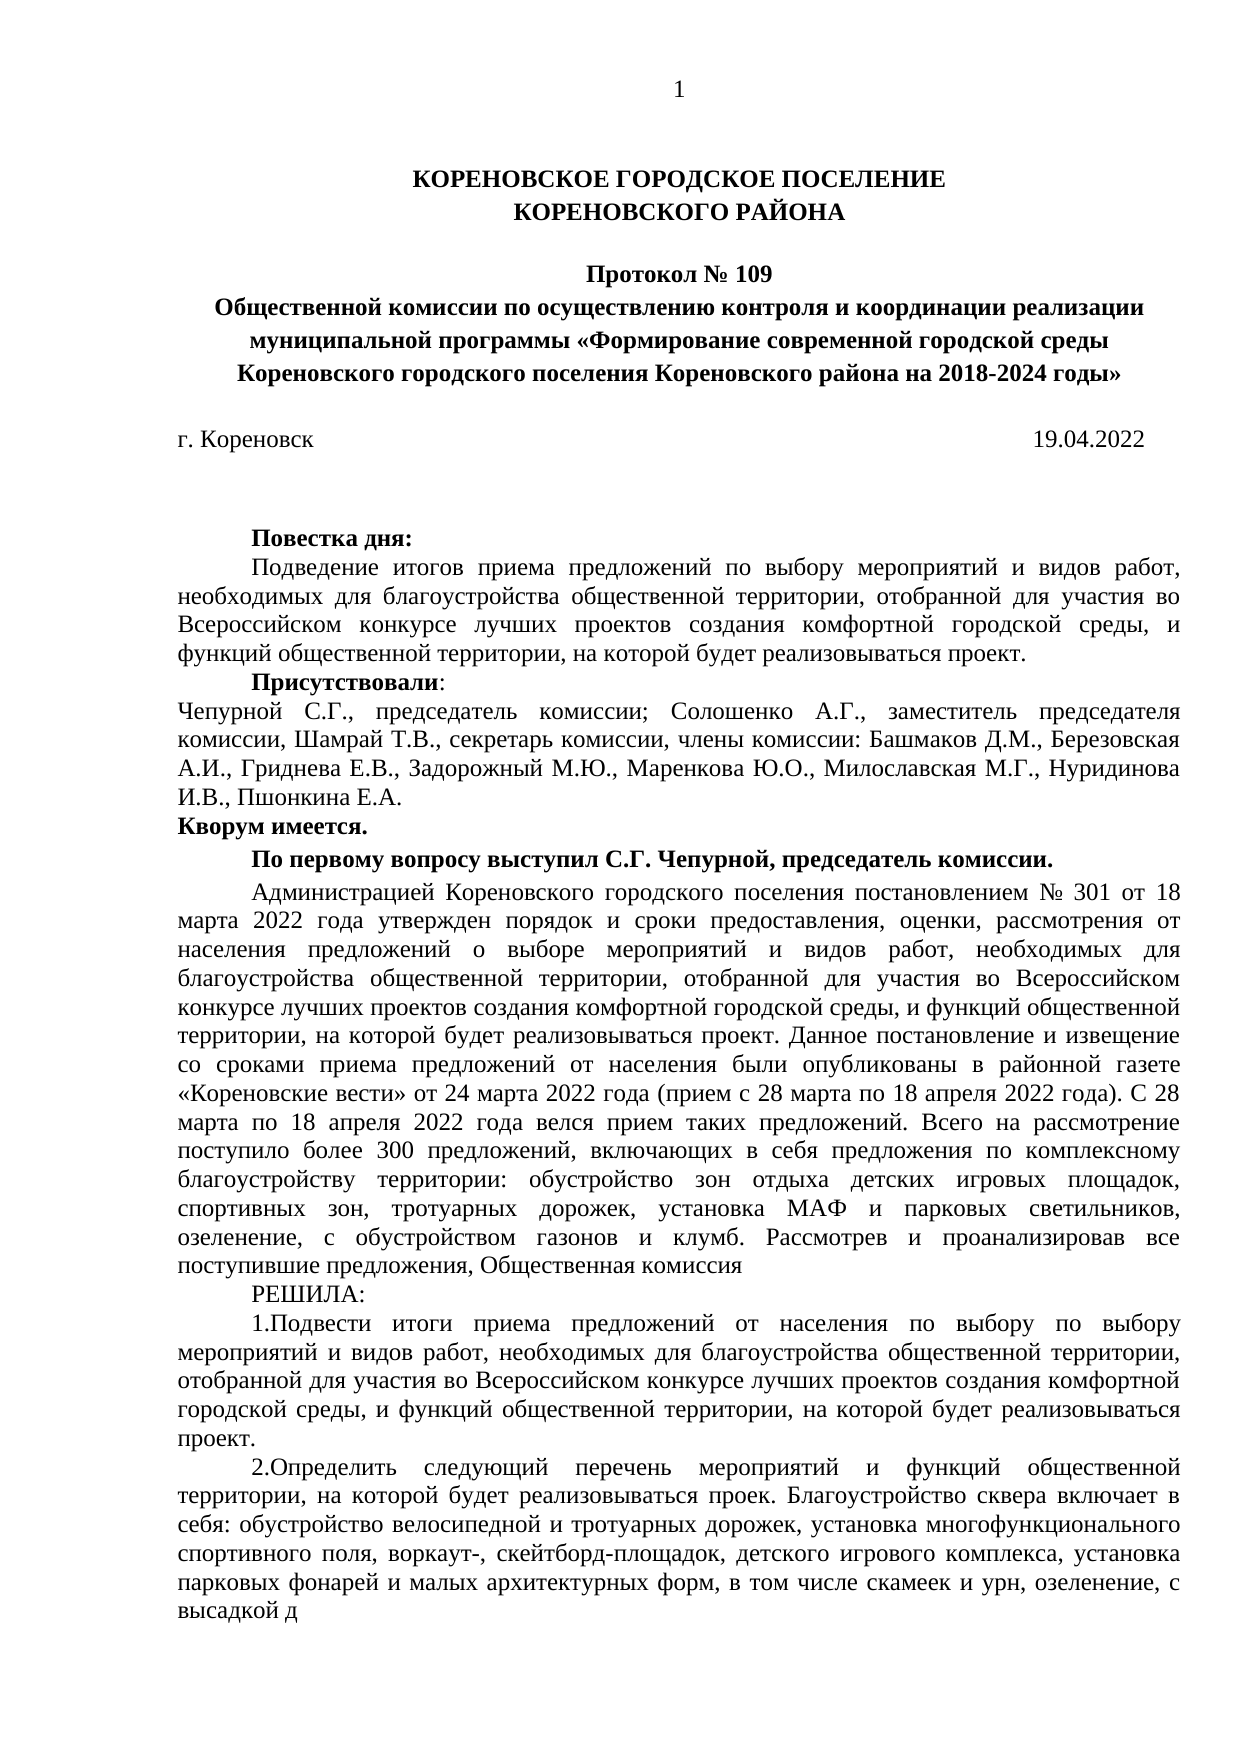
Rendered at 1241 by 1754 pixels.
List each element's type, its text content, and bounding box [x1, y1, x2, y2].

text Подведение итогов приема предложений по выбору мероприятий и видов работ, необходимых для благоустройства общественной территории, отобранной для участия во Всероссийском конкурсе лучших проектов создания комфортной городской среды, и функций общественной территории, на которой будет реализовываться проект. [177, 552, 1181, 667]
text Администрацией Кореновского городского поселения постановлением № 301 от 18 марта 2022 года утвержден порядок и сроки предоставления, оценки, рассмотрения от населения предложений о выборе мероприятий и видов работ, необходимых для благоустройства общественной территории, отобранной для участия во Всероссийском конкурсе лучших проектов создания комфортной городской среды, и функций общественной территории, на которой будет реализовываться проект. Данное постановление и извещение со сроками приема предложений от населения были опубликованы в районной газете «Кореновские вести» от 24 марта 2022 года (прием с 28 марта по 18 апреля 2022 года). С 28 марта по 18 апреля 2022 года велся прием таких предложений. Всего на рассмотрение поступило более 300 предложений, включающих в себя предложения по комплексному благоустройству территории: обустройство зон отдыха детских игровых площадок, спортивных зон, тротуарных дорожек, установка МАФ и парковых светильников, озеленение, с обустройством газонов и клумб. Рассмотрев и проанализировав все поступившие предложения, Общественная комиссия [177, 877, 1181, 1279]
text г. Кореновск 19.04.2022 [177, 424, 1181, 453]
text Повестка дня: [177, 523, 1181, 552]
text КОРЕНОВСКОГО РАЙОНА [177, 197, 1181, 226]
text 2.Определить следующий перечень мероприятий и функций общественной территории, на которой будет реализовываться проек. Благоустройство сквера включает в себя: обустройство велосипедной и тротуарных дорожек, установка многофункционального спортивного поля, воркаут-, скейтборд-площадок, детского игрового комплекса, установка парковых фонарей и малых архитектурных форм, в том числе скамеек и урн, озеленение, с высадкой д [177, 1452, 1181, 1624]
text Кворум имеется. [177, 811, 1181, 839]
text КОРЕНОВСКОЕ ГОРОДСКОЕ ПОСЕЛЕНИЕ [177, 164, 1181, 193]
text По первому вопросу выступил С.Г. Чепурной, председатель комиссии. [177, 844, 1181, 873]
text Протокол № 109 [177, 259, 1181, 288]
text 1.Подвести итоги приема предложений от населения по выбору по выбору мероприятий и видов работ, необходимых для благоустройства общественной территории, отобранной для участия во Всероссийском конкурсе лучших проектов создания комфортной городской среды, и функций общественной территории, на которой будет реализовываться проект. [177, 1308, 1181, 1452]
text РЕШИЛА: [177, 1279, 1181, 1308]
text Присутствовали: [177, 667, 1181, 696]
text Чепурной С.Г., председатель комиссии; Солошенко А.Г., заместитель председателя комиссии, Шамрай Т.В., секретарь комиссии, члены комиссии: Башмаков Д.М., Березовская А.И., Гриднева Е.В., Задорожный М.Ю., Маренкова Ю.О., Милославская М.Г., Нуридинова И.В., Пшонкина Е.А. [177, 696, 1181, 811]
text Общественной комиссии по осуществлению контроля и координации реализации муниципальной программы «Формирование современной городской среды Кореновского городского поселения Кореновского района на 2018-2024 годы» [177, 292, 1181, 387]
